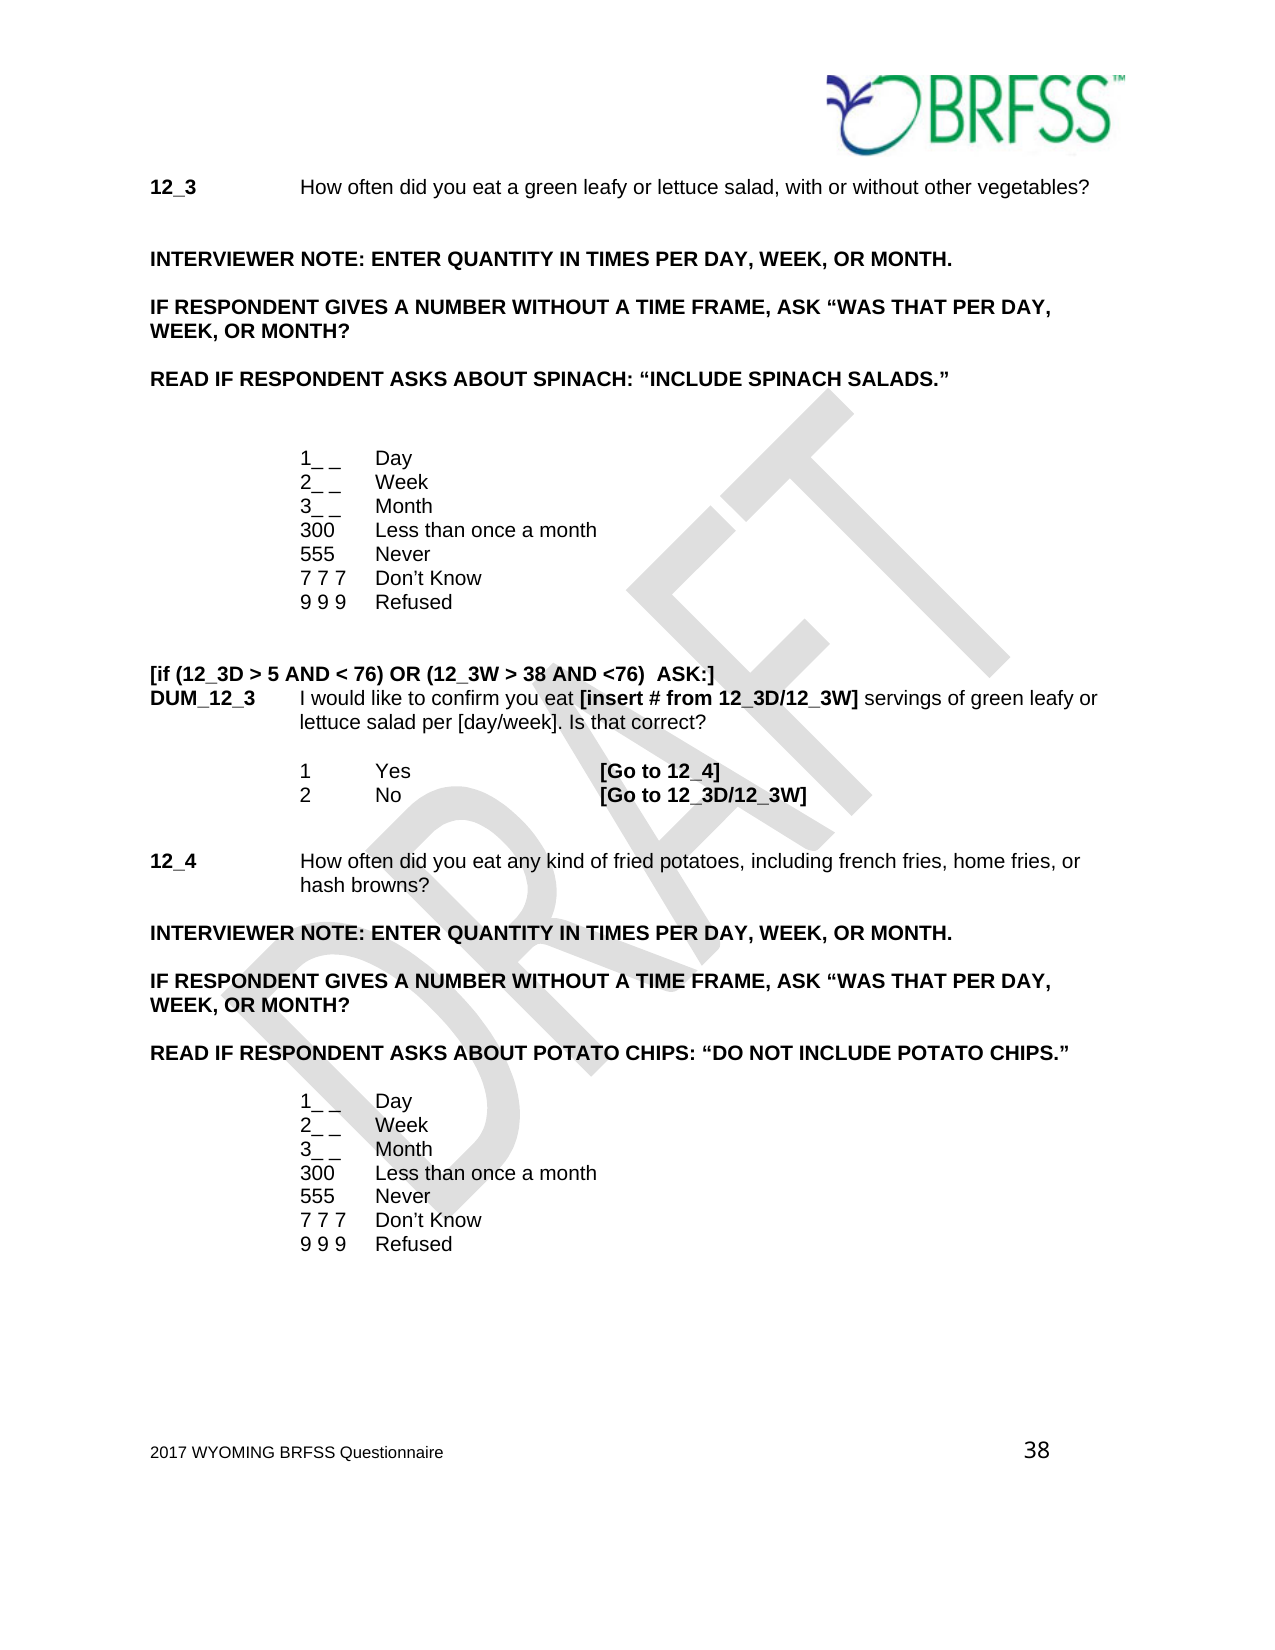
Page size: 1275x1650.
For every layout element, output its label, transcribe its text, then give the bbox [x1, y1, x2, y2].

text 3_ _ Month [300, 1136, 1125, 1160]
text 2 No [Go to 12_3D/12_3W] [150, 782, 1125, 806]
picture [826, 75, 1125, 157]
text 9 9 9 Refused [300, 590, 1125, 614]
text 12_3 How often did you eat a green leafy or lettuce salad, with or without other vegetables? [150, 175, 1125, 223]
text 2_ _ Week [300, 470, 1125, 494]
text 1 Yes [Go to 12_4] [150, 758, 1125, 782]
text 3_ _ Month [300, 494, 1125, 518]
text 555 Never [300, 542, 1125, 566]
text READ IF RESPONDENT ASKS ABOUT SPINACH: “INCLUDE SPINACH SALADS.” [150, 367, 1125, 391]
text READ IF RESPONDENT ASKS ABOUT POTATO CHIPS: “DO NOT INCLUDE POTATO CHIPS.” [150, 1041, 1125, 1064]
text 12_4 How often did you eat any kind of fried potatoes, including french fries, home fries, or hash browns? [150, 849, 1125, 897]
text 300 Less than once a month [300, 1160, 1125, 1184]
text INTERVIEWER NOTE: ENTER QUANTITY IN TIMES PER DAY, WEEK, OR MONTH. [150, 247, 1125, 271]
text 9 9 9 Refused [300, 1232, 1125, 1256]
text INTERVIEWER NOTE: ENTER QUANTITY IN TIMES PER DAY, WEEK, OR MONTH. [150, 921, 1125, 945]
text 1_ _ Day [300, 1088, 1125, 1112]
text 2_ _ Week [300, 1112, 1125, 1136]
text [if (12_3D > 5 AND < 76) OR (12_3W > 38 AND <76) ASK:] [150, 662, 1125, 686]
text 300 Less than once a month [300, 518, 1125, 542]
text 7 7 7 Don’t Know [300, 566, 1125, 590]
text DUM_12_3 I would like to confirm you eat [insert # from 12_3D/12_3W] servings of green leafy or lettuce salad per [day/week]. Is that correct? [150, 686, 1125, 733]
text 7 7 7 Don’t Know [300, 1208, 1125, 1232]
text 555 Never [300, 1184, 1125, 1208]
text 1_ _ Day [300, 446, 1125, 470]
text IF RESPONDENT GIVES A NUMBER WITHOUT A TIME FRAME, ASK “WAS THAT PER DAY, WEEK, OR MONTH? [150, 295, 1125, 343]
text IF RESPONDENT GIVES A NUMBER WITHOUT A TIME FRAME, ASK “WAS THAT PER DAY, WEEK, OR MONTH? [150, 969, 1125, 1017]
